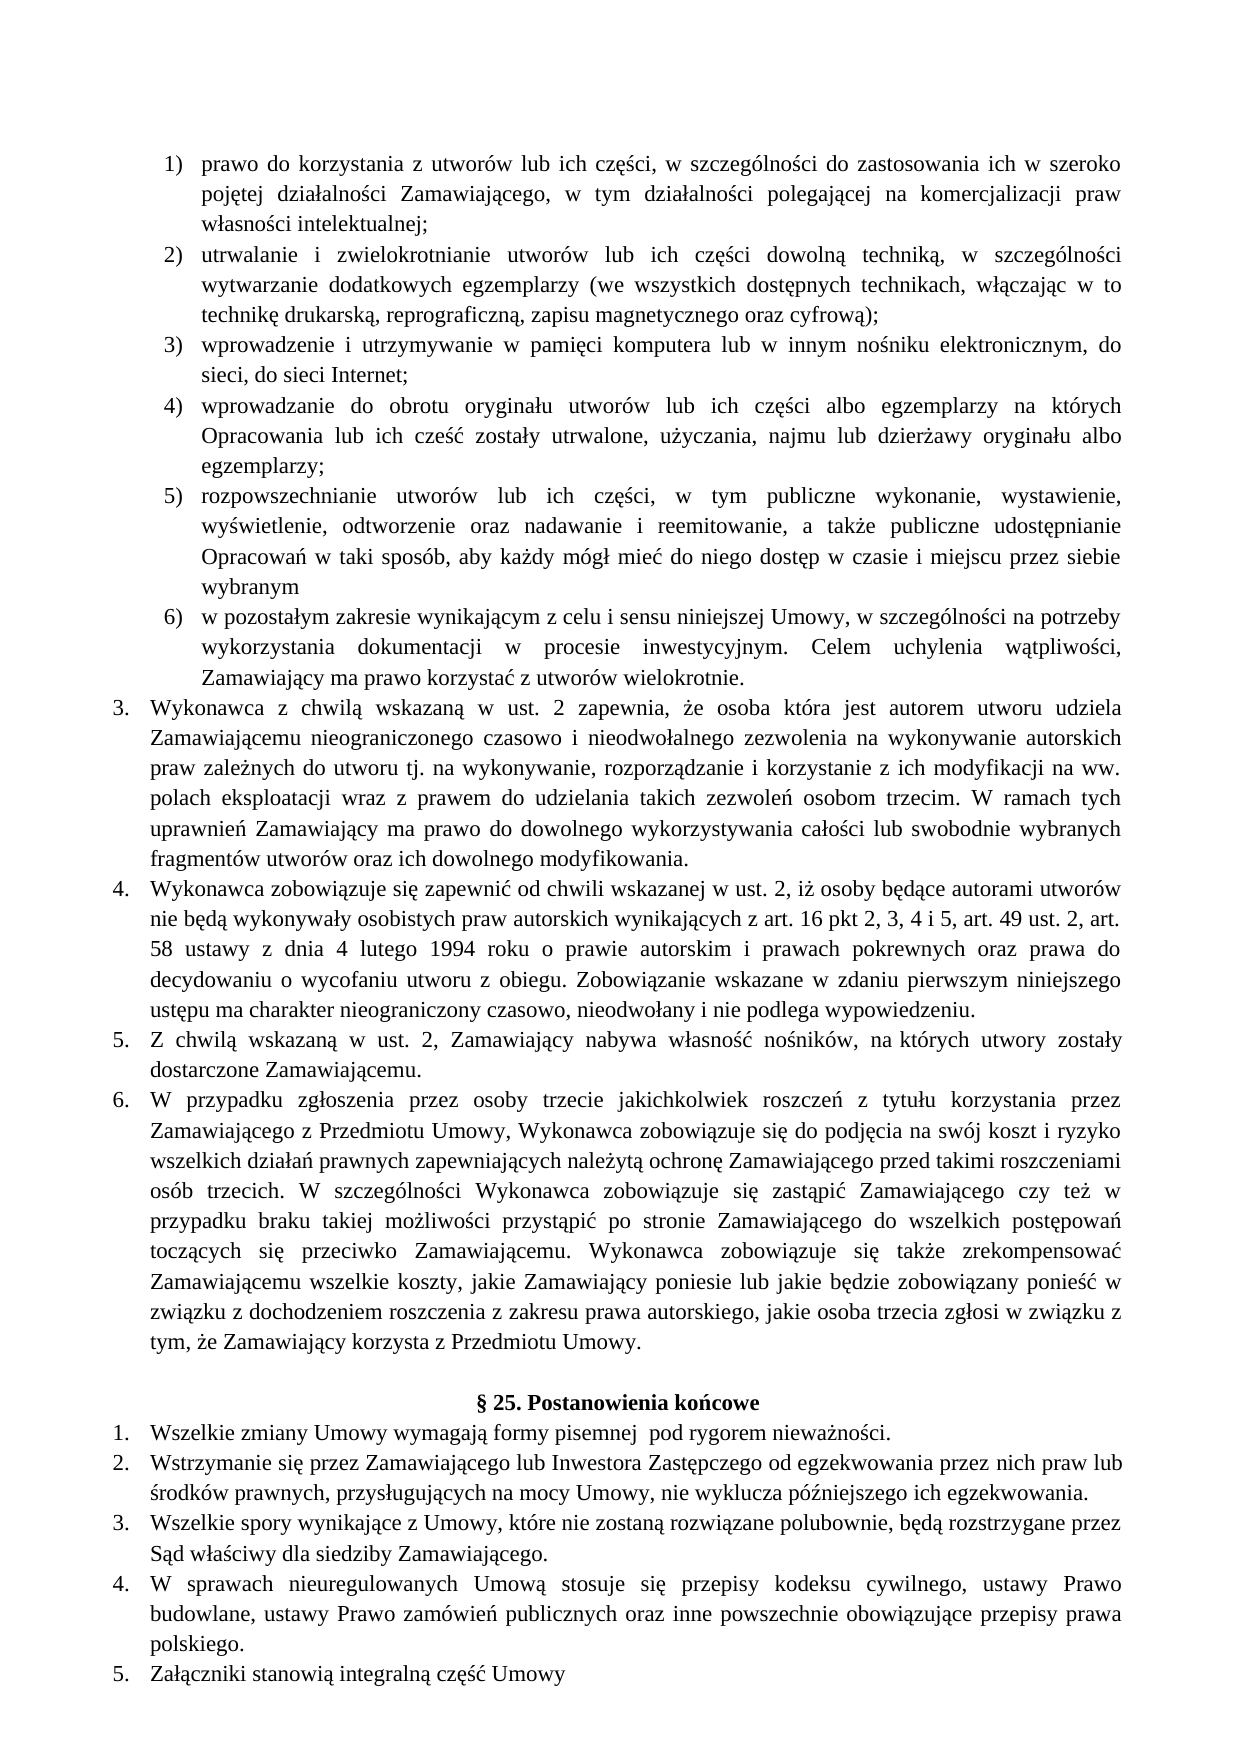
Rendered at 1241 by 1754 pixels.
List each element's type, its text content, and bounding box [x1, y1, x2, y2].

list Z chwilą wskazaną w ust. 2, Zamawiający nabywa własność nośników, na których utwory zostały dostarczone Zamawiającemu. [112, 1026, 1123, 1083]
text § 25. Postanowienia końcowe [112, 1388, 1123, 1415]
list w pozostałym zakresie wynikającym z celu i sensu niniejszej Umowy, w szczególności na potrzeby wykorzystania dokumentacji w procesie inwestycyjnym. Celem uchylenia wątpliwości, Zamawiający ma prawo korzystać z utworów wielokrotnie. [164, 603, 1123, 690]
list Wykonawca z chwilą wskazaną w ust. 2 zapewnia, że osoba która jest autorem utworu udziela Zamawiającemu nieograniczonego czasowo i nieodwołalnego zezwolenia na wykonywanie autorskich praw zależnych do utworu tj. na wykonywanie, rozporządzanie i korzystanie z ich modyfikacji na ww. polach eksploatacji wraz z prawem do udzielania takich zezwoleń osobom trzecim. W ramach tych uprawnień Zamawiający ma prawo do dowolnego wykorzystywania całości lub swobodnie wybranych fragmentów utworów oraz ich dowolnego modyfikowania. [112, 694, 1123, 871]
list Załączniki stanowią integralną część Umowy [112, 1660, 1123, 1687]
list rozpowszechnianie utworów lub ich części, w tym publiczne wykonanie, wystawienie, wyświetlenie, odtworzenie oraz nadawanie i reemitowanie, a także publiczne udostępnianie Opracowań w taki sposób, aby każdy mógł mieć do niego dostęp w czasie i miejscu przez siebie wybranym [164, 482, 1123, 599]
list Wszelkie spory wynikające z Umowy, które nie zostaną rozwiązane polubownie, będą rozstrzygane przez Sąd właściwy dla siedziby Zamawiającego. [112, 1509, 1123, 1566]
list Wykonawca zobowiązuje się zapewnić od chwili wskazanej w ust. 2, iż osoby będące autorami utworów nie będą wykonywały osobistych praw autorskich wynikających z art. 16 pkt 2, 3, 4 i 5, art. 49 ust. 2, art. 58 ustawy z dnia 4 lutego 1994 roku o prawie autorskim i prawach pokrewnych oraz prawa do decydowaniu o wycofaniu utworu z obiegu. Zobowiązanie wskazane w zdaniu pierwszym niniejszego ustępu ma charakter nieograniczony czasowo, nieodwołany i nie podlega wypowiedzeniu. [112, 875, 1123, 1022]
list wprowadzanie do obrotu oryginału utworów lub ich części albo egzemplarzy na których Opracowania lub ich cześć zostały utrwalone, użyczania, najmu lub dzierżawy oryginału albo egzemplarzy; [164, 392, 1123, 478]
list utrwalanie i zwielokrotnianie utworów lub ich części dowolną techniką, w szczególności wytwarzanie dodatkowych egzemplarzy (we wszystkich dostępnych technikach, włączając w to technikę drukarską, reprograficzną, zapisu magnetycznego oraz cyfrową); [164, 241, 1123, 327]
list W sprawach nieuregulowanych Umową stosuje się przepisy kodeksu cywilnego, ustawy Prawo budowlane, ustawy Prawo zamówień publicznych oraz inne powszechnie obowiązujące przepisy prawa polskiego. [112, 1570, 1123, 1657]
list Wszelkie zmiany Umowy wymagają formy pisemnej pod rygorem nieważności. [112, 1419, 1123, 1445]
list prawo do korzystania z utworów lub ich części, w szczególności do zastosowania ich w szeroko pojętej działalności Zamawiającego, w tym działalności polegającej na komercjalizacji praw własności intelektualnej; [164, 150, 1123, 237]
list wprowadzenie i utrzymywanie w pamięci komputera lub w innym nośniku elektronicznym, do sieci, do sieci Internet; [164, 331, 1123, 388]
list Wstrzymanie się przez Zamawiającego lub Inwestora Zastępczego od egzekwowania przez nich praw lub środków prawnych, przysługujących na mocy Umowy, nie wyklucza późniejszego ich egzekwowania. [112, 1449, 1123, 1506]
list W przypadku zgłoszenia przez osoby trzecie jakichkolwiek roszczeń z tytułu korzystania przez Zamawiającego z Przedmiotu Umowy, Wykonawca zobowiązuje się do podjęcia na swój koszt i ryzyko wszelkich działań prawnych zapewniających należytą ochronę Zamawiającego przed takimi roszczeniami osób trzecich. W szczególności Wykonawca zobowiązuje się zastąpić Zamawiającego czy też w przypadku braku takiej możliwości przystąpić po stronie Zamawiającego do wszelkich postępowań toczących się przeciwko Zamawiającemu. Wykonawca zobowiązuje się także zrekompensować Zamawiającemu wszelkie koszty, jakie Zamawiający poniesie lub jakie będzie zobowiązany ponieść w związku z dochodzeniem roszczenia z zakresu prawa autorskiego, jakie osoba trzecia zgłosi w związku z tym, że Zamawiający korzysta z Przedmiotu Umowy. [112, 1086, 1123, 1354]
